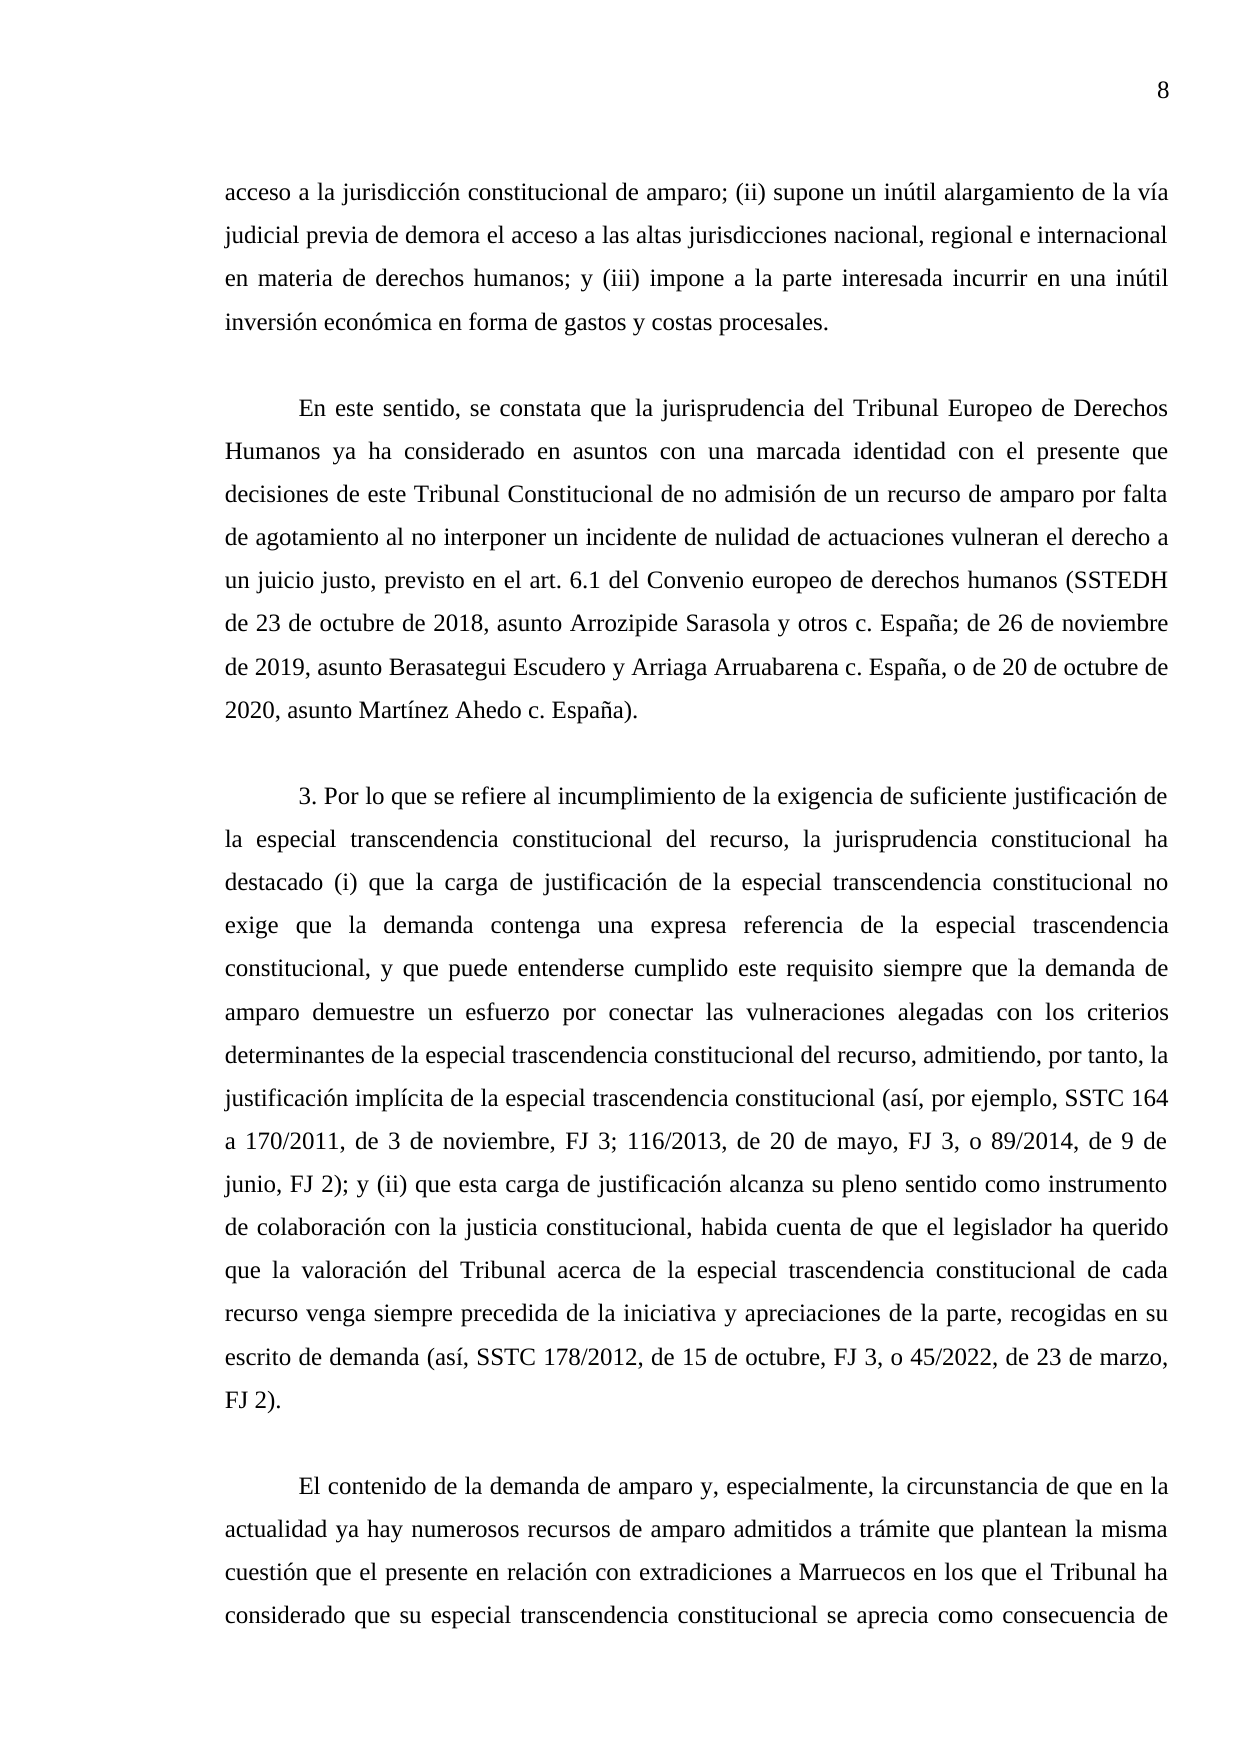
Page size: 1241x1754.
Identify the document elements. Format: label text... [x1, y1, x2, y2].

text En este sentido, se constata que la jurisprudencia del Tribunal Europeo de Derechos Humanos ya ha considerado en asuntos con una marcada identidad con el presente que decisiones de este Tribunal Constitucional de no admisión de un recurso de amparo por falta de agotamiento al no interponer un incidente de nulidad de actuaciones vulneran el derecho a un juicio justo, previsto en el art. 6.1 del Convenio europeo de derechos humanos (SSTEDH de 23 de octubre de 2018, asunto Arrozipide Sarasola y otros c. España; de 26 de noviembre de 2019, asunto Berasategui Escudero y Arriaga Arruabarena c. España, o de 20 de octubre de 2020, asunto Martínez Ahedo c. España). [224, 393, 1169, 723]
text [224, 1471, 1169, 1629]
text 3. Por lo que se refiere al incumplimiento de la exigencia de suficiente justificación de la especial transcendencia constitucional del recurso, la jurisprudencia constitucional ha destacado (i) que la carga de justificación de la especial transcendencia constitucional no exige que la demanda contenga una expresa referencia de la especial trascendencia constitucional, y que puede entenderse cumplido este requisito siempre que la demanda de amparo demuestre un esfuerzo por conectar las vulneraciones alegadas con los criterios determinantes de la especial trascendencia constitucional del recurso, admitiendo, por tanto, la justificación implícita de la especial trascendencia constitucional (así, por ejemplo, SSTC 164 a 170/2011, de 3 de noviembre, FJ 3; 116/2013, de 20 de mayo, FJ 3, o 89/2014, de 9 de junio, FJ 2); y (ii) que esta carga de justificación alcanza su pleno sentido como instrumento de colaboración con la justicia constitucional, habida cuenta de que el legislador ha querido que la valoración del Tribunal acerca de la especial trascendencia constitucional de cada recurso venga siempre precedida de la iniciativa y apreciaciones de la parte, recogidas en su escrito de demanda (así, SSTC 178/2012, de 15 de octubre, FJ 3, o 45/2022, de 23 de marzo, FJ 2). [224, 781, 1169, 1413]
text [224, 177, 1169, 335]
